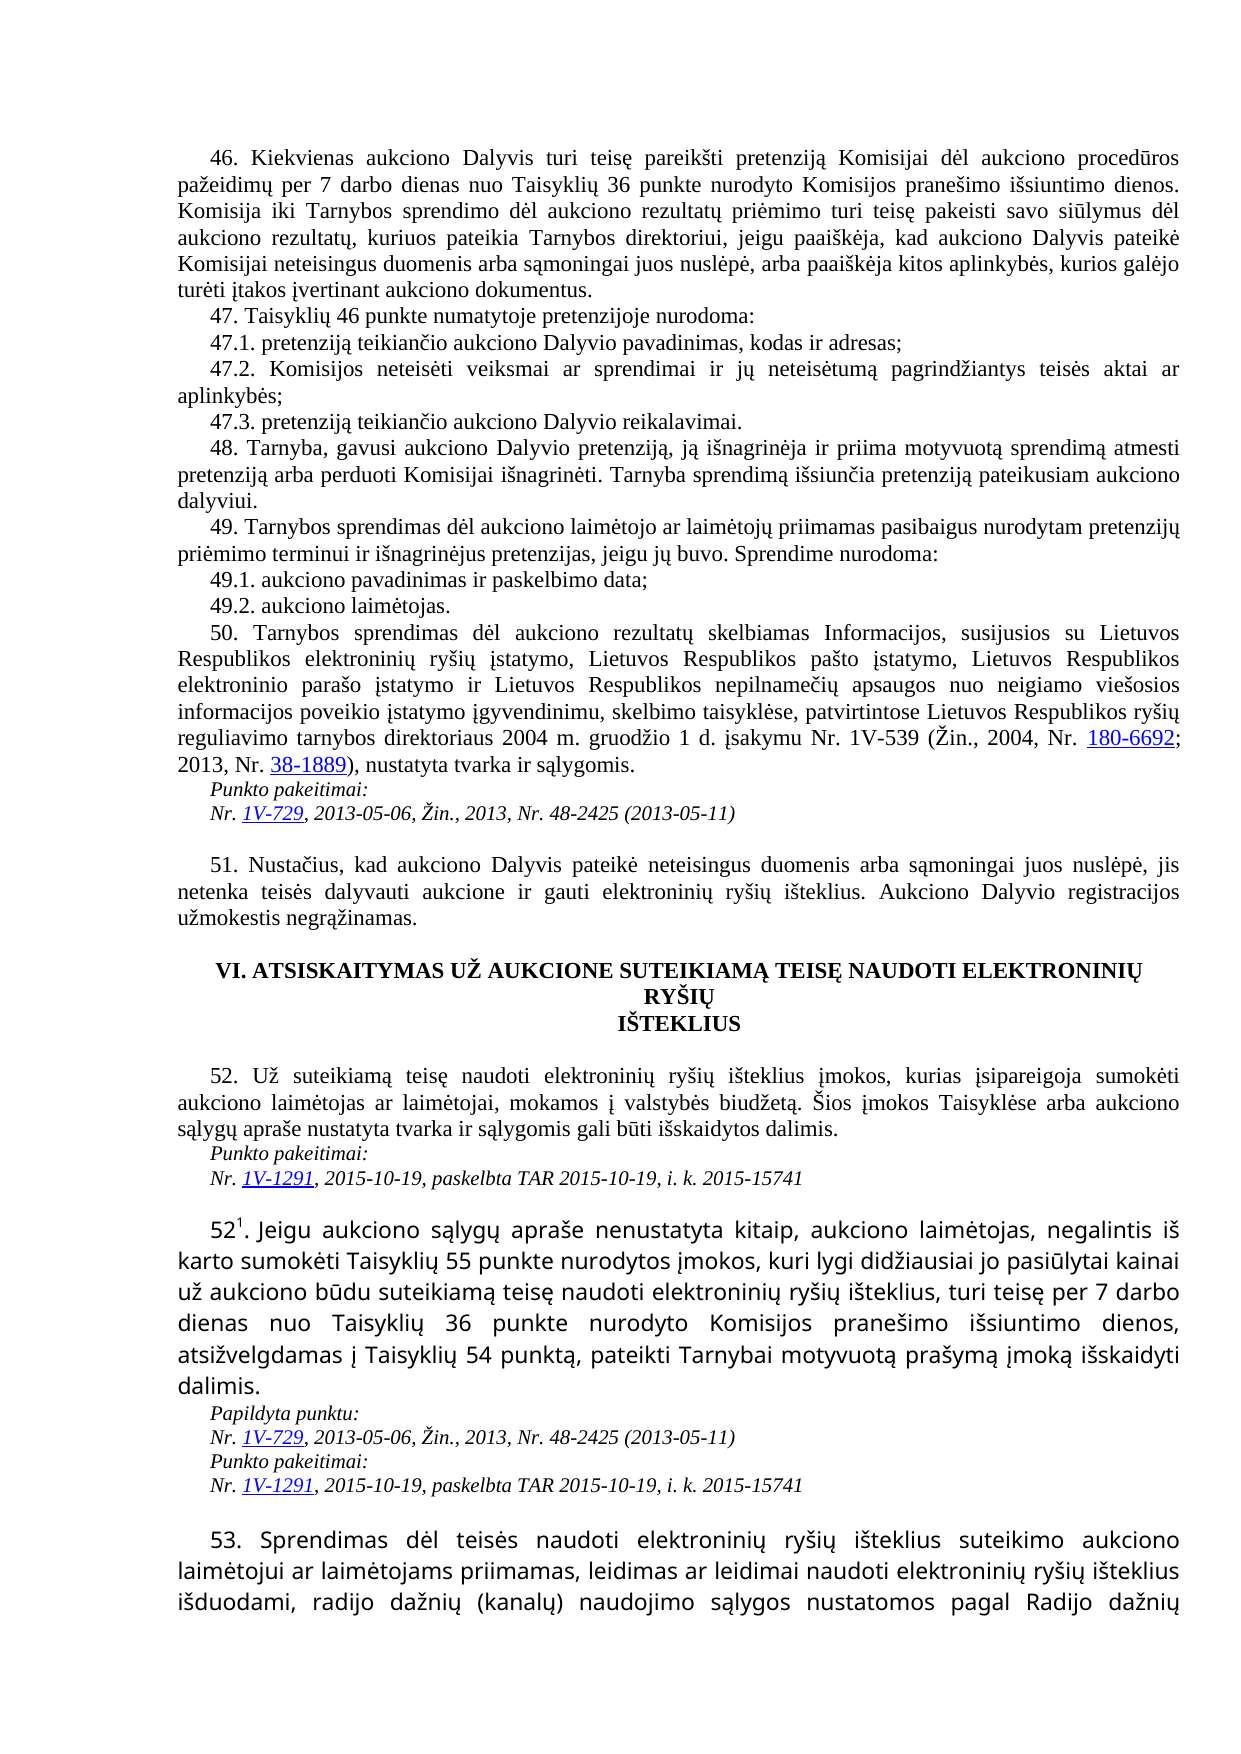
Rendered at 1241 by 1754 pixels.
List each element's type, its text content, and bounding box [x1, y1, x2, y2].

text 50. Tarnybos sprendimas dėl aukciono rezultatų skelbiamas Informacijos, susijusios su Lietuvos Respublikos elektroninių ryšių įstatymo, Lietuvos Respublikos pašto įstatymo, Lietuvos Respublikos elektroninio parašo įstatymo ir Lietuvos Respublikos nepilnamečių apsaugos nuo neigiamo viešosios informacijos poveikio įstatymo įgyvendinimu, skelbimo taisyklėse, patvirtintose Lietuvos Respublikos ryšių reguliavimo tarnybos direktoriaus 2004 m. gruodžio 1 d. įsakymu Nr. 1V-539 (Žin., 2004, Nr. 180-6692; 2013, Nr. 38-1889), nustatyta tvarka ir sąlygomis. [177, 619, 1181, 777]
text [177, 1524, 1181, 1617]
text Papildyta punktu: [177, 1401, 1181, 1425]
text VI. ATSISKAITYMAS UŽ AUKCIONE SUTEIKIAMĄ TEISĘ NAUDOTI ELEKTRONINIŲ RYŠIŲ [177, 957, 1181, 1009]
text Punkto pakeitimai: [177, 1141, 1181, 1165]
text 521. Jeigu aukciono sąlygų apraše nenustatyta kitaip, aukciono laimėtojas, negalintis iš karto sumokėti Taisyklių 55 punkte nurodytos įmokos, kuri lygi didžiausiai jo pasiūlytai kainai už aukciono būdu suteikiamą teisę naudoti elektroninių ryšių išteklius, turi teisę per 7 darbo dienas nuo Taisyklių 36 punkte nurodyto Komisijos pranešimo išsiuntimo dienos, atsižvelgdamas į Taisyklių 54 punktą, pateikti Tarnybai motyvuotą prašymą įmoką išskaidyti dalimis. [177, 1213, 1181, 1401]
text Nr. 1V-729, 2013-05-06, Žin., 2013, Nr. 48-2425 (2013-05-11) [177, 801, 1181, 825]
text IŠTEKLIUS [177, 1009, 1181, 1036]
text 52. Už suteikiamą teisę naudoti elektroninių ryšių išteklius įmokos, kurias įsipareigoja sumokėti aukciono laimėtojas ar laimėtojai, mokamos į valstybės biudžetą. Šios įmokos Taisyklėse arba aukciono sąlygų apraše nustatyta tvarka ir sąlygomis gali būti išskaidytos dalimis. [177, 1062, 1181, 1141]
text Nr. 1V-1291, 2015-10-19, paskelbta TAR 2015-10-19, i. k. 2015-15741 [177, 1165, 1181, 1189]
text 49.2. aukciono laimėtojas. [177, 592, 1181, 619]
text 48. Tarnyba, gavusi aukciono Dalyvio pretenziją, ją išnagrinėja ir priima motyvuotą sprendimą atmesti pretenziją arba perduoti Komisijai išnagrinėti. Tarnyba sprendimą išsiunčia pretenziją pateikusiam aukciono dalyviui. [177, 434, 1181, 513]
text Nr. 1V-729, 2013-05-06, Žin., 2013, Nr. 48-2425 (2013-05-11) [177, 1425, 1181, 1449]
text 47.3. pretenziją teikiančio aukciono Dalyvio reikalavimai. [177, 408, 1181, 434]
text 46. Kiekvienas aukciono Dalyvis turi teisę pareikšti pretenziją Komisijai dėl aukciono procedūros pažeidimų per 7 darbo dienas nuo Taisyklių 36 punkte nurodyto Komisijos pranešimo išsiuntimo dienos. Komisija iki Tarnybos sprendimo dėl aukciono rezultatų priėmimo turi teisę pakeisti savo siūlymus dėl aukciono rezultatų, kuriuos pateikia Tarnybos direktoriui, jeigu paaiškėja, kad aukciono Dalyvis pateikė Komisijai neteisingus duomenis arba sąmoningai juos nuslėpė, arba paaiškėja kitos aplinkybės, kurios galėjo turėti įtakos įvertinant aukciono dokumentus. [177, 144, 1181, 303]
text 49.1. aukciono pavadinimas ir paskelbimo data; [177, 566, 1181, 592]
text 47.1. pretenziją teikiančio aukciono Dalyvio pavadinimas, kodas ir adresas; [177, 329, 1181, 355]
text 47. Taisyklių 46 punkte numatytoje pretenzijoje nurodoma: [177, 303, 1181, 329]
text 49. Tarnybos sprendimas dėl aukciono laimėtojo ar laimėtojų priimamas pasibaigus nurodytam pretenzijų priėmimo terminui ir išnagrinėjus pretenzijas, jeigu jų buvo. Sprendime nurodoma: [177, 513, 1181, 566]
text Punkto pakeitimai: [177, 1449, 1181, 1473]
text 47.2. Komisijos neteisėti veiksmai ar sprendimai ir jų neteisėtumą pagrindžiantys teisės aktai ar aplinkybės; [177, 355, 1181, 408]
text 51. Nustačius, kad aukciono Dalyvis pateikė neteisingus duomenis arba sąmoningai juos nuslėpė, jis netenka teisės dalyvauti aukcione ir gauti elektroninių ryšių išteklius. Aukciono Dalyvio registracijos užmokestis negrąžinamas. [177, 851, 1181, 931]
text Nr. 1V-1291, 2015-10-19, paskelbta TAR 2015-10-19, i. k. 2015-15741 [177, 1473, 1181, 1497]
text Punkto pakeitimai: [177, 777, 1181, 801]
